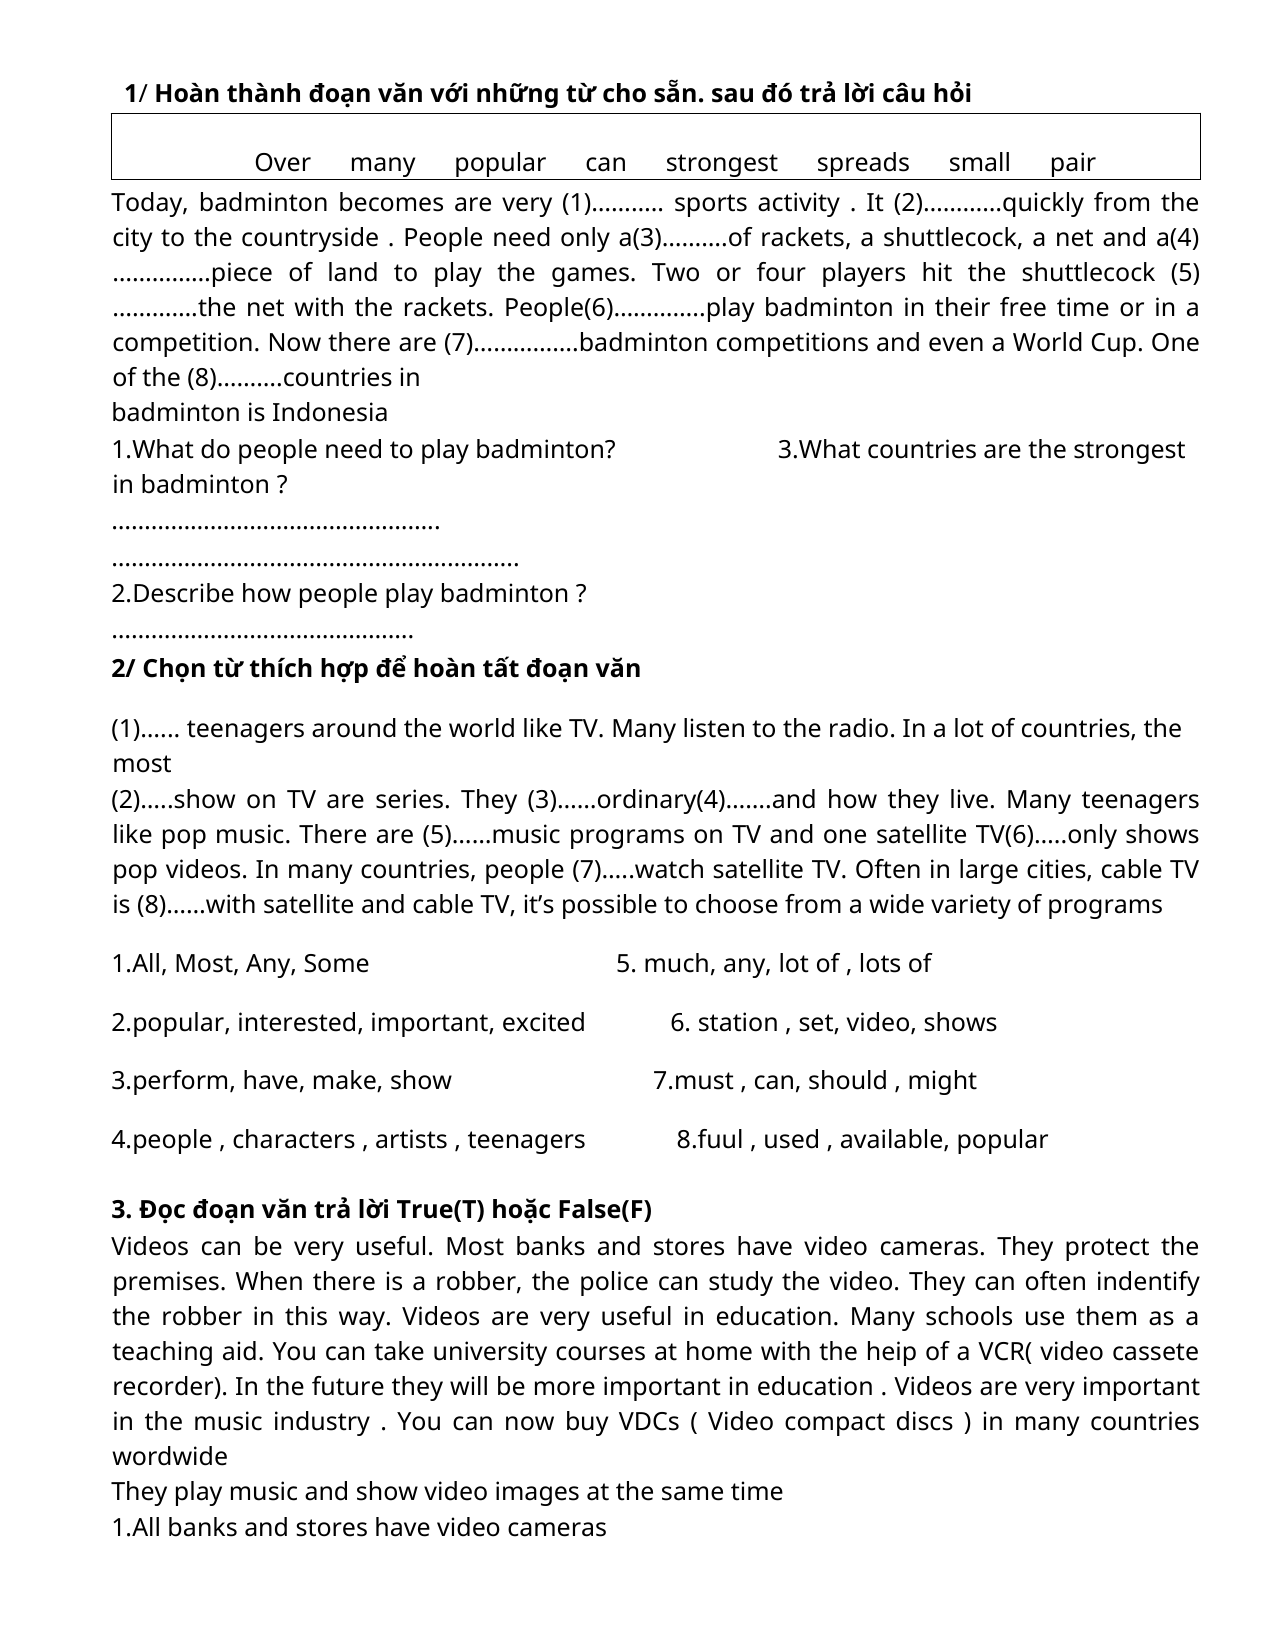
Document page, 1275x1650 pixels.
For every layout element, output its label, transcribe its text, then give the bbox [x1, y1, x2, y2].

text 1.What do people need to play badminton? 3.What countries are the strongest in badminton ? [111, 431, 1199, 500]
text …………………………………………………….. [111, 539, 1199, 573]
text Videos can be very useful. Most banks and stores have video cameras. They protect the premises. When there is a robber, the police can study the video. They can often indentify the robber in this way. Videos are very useful in education. Many schools use them as a teaching aid. You can take university courses at home with the heip of a VCR( video cassete recorder). In the future they will be more important in education . Videos are very important in the music industry . You can now buy VDCs ( Video compact discs ) in many countries wordwide [111, 1229, 1201, 1473]
text 1/ Hoàn thành đoạn văn với những từ cho sẵn. sau đó trả lời câu hỏi [111, 76, 1200, 109]
text (1)…... teenagers around the world like TV. Many listen to the radio. In a lot of countries, the most [111, 710, 1199, 779]
text ………………………………………. [111, 612, 1199, 646]
text 2.popular, interested, important, excited 6. station , set, video, shows [111, 1004, 1199, 1038]
text 3. Đọc đoạn văn trả lời True(T) hoặc False(F) [111, 1192, 1200, 1226]
text ………………………………………….. [111, 503, 1199, 537]
text They play music and show video images at the same time [111, 1474, 1199, 1508]
text 1.All banks and stores have video cameras [111, 1510, 1199, 1544]
text Today, badminton becomes are very (1)……….. sports activity . It (2)…………quickly from the city to the countryside . People need only a(3)……….of rackets, a shuttlecock, a net and a(4) ……………piece of land to play the games. Two or four players hit the shuttlecock (5)………….the net with the rackets. People(6)…………..play badminton in their free time or in a competition. Now there are (7)…………….badminton competitions and even a World Cup. One of the (8)……….countries in [111, 185, 1201, 394]
text 4.people , characters , artists , teenagers 8.fuul , used , available, popular [111, 1121, 1199, 1155]
text 3.perform, have, make, show 7.must , can, should , might [111, 1063, 1199, 1097]
text (2)…..show on TV are series. They (3)……ordinary(4)…….and how they live. Many teenagers like pop music. There are (5)……music programs on TV and one satellite TV(6)…..only shows pop videos. In many countries, people (7)…..watch satellite TV. Often in large cities, cable TV is (8)……with satellite and cable TV, it’s possible to choose from a wide variety of programs [111, 782, 1201, 921]
text badminton is Indonesia [111, 395, 1199, 429]
text 2.Describe how people play badminton ? [111, 576, 1199, 610]
text 2/ Chọn từ thích hợp để hoàn tất đoạn văn [111, 651, 1200, 685]
text Over many popular can strongest spreads small pair [112, 144, 1200, 179]
text 1.All, Most, Any, Some 5. much, any, lot of , lots of [111, 946, 1199, 980]
